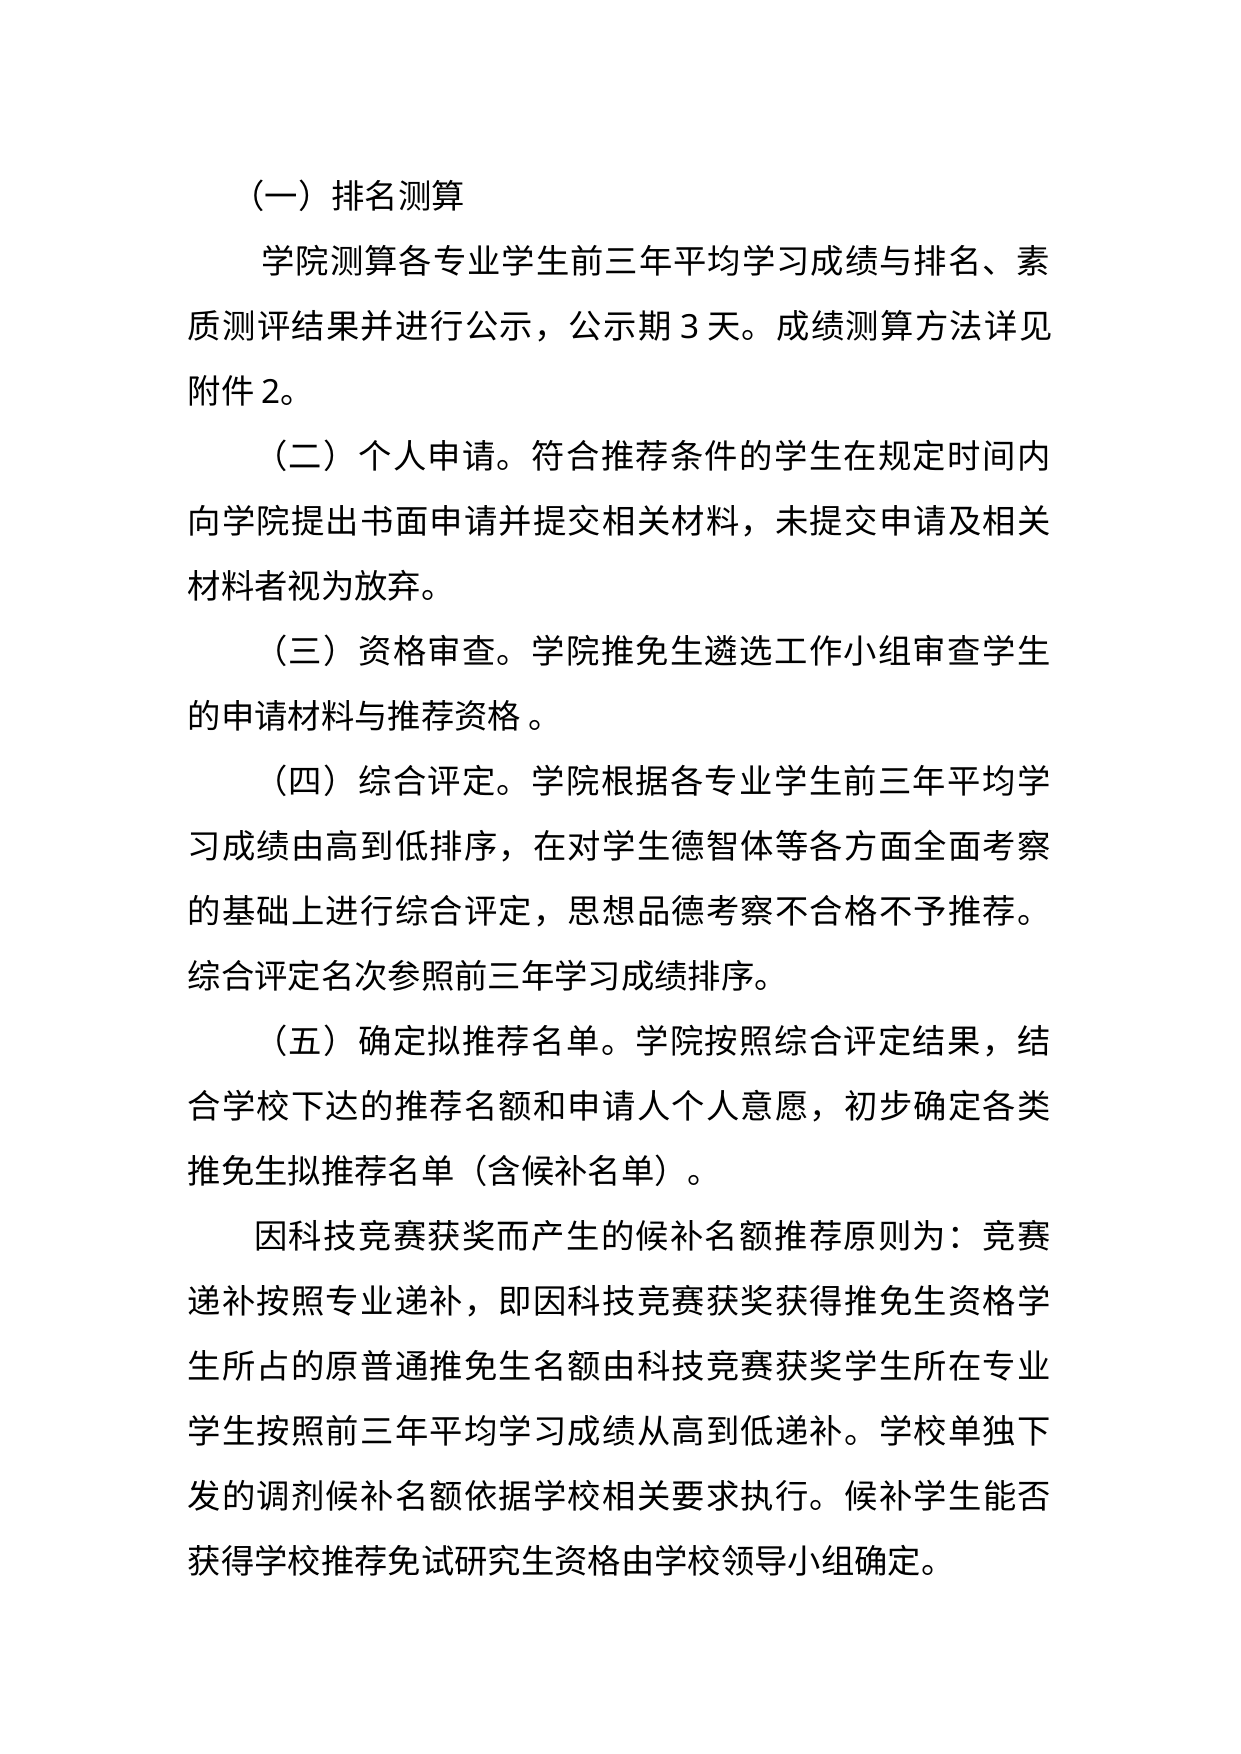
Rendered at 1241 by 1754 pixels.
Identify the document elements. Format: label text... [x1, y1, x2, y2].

text 因科技竞赛获奖而产生的候补名额推荐原则为：竞赛递补按照专业递补，即因科技竞赛获奖获得推免生资格学生所占的原普通推免生名额由科技竞赛获奖学生所在专业学生按照前三年平均学习成绩从高到低递补。学校单独下发的调剂候补名额依据学校相关要求执行。候补学生能否获得学校推荐免试研究生资格由学校领导小组确定。 [187, 1202, 1053, 1592]
text （三）资格审查。学院推免生遴选工作小组审查学生的申请材料与推荐资格 。 [187, 617, 1053, 747]
list 学院测算各专业学生前三年平均学习成绩与排名、素质测评结果并进行公示，公示期3天。成绩测算方法详见附件2。 [187, 227, 1053, 422]
text （四）综合评定。学院根据各专业学生前三年平均学习成绩由高到低排序，在对学生德智体等各方面全面考察的基础上进行综合评定，思想品德考察不合格不予推荐。综合评定名次参照前三年学习成绩排序。 [187, 747, 1053, 1007]
text （二）个人申请。符合推荐条件的学生在规定时间内向学院提出书面申请并提交相关材料，未提交申请及相关材料者视为放弃。 [187, 422, 1053, 617]
text （五）确定拟推荐名单。学院按照综合评定结果，结合学校下达的推荐名额和申请人个人意愿，初步确定各类推免生拟推荐名单（含候补名单）。 [187, 1007, 1053, 1202]
list （一）排名测算 [231, 162, 1053, 227]
